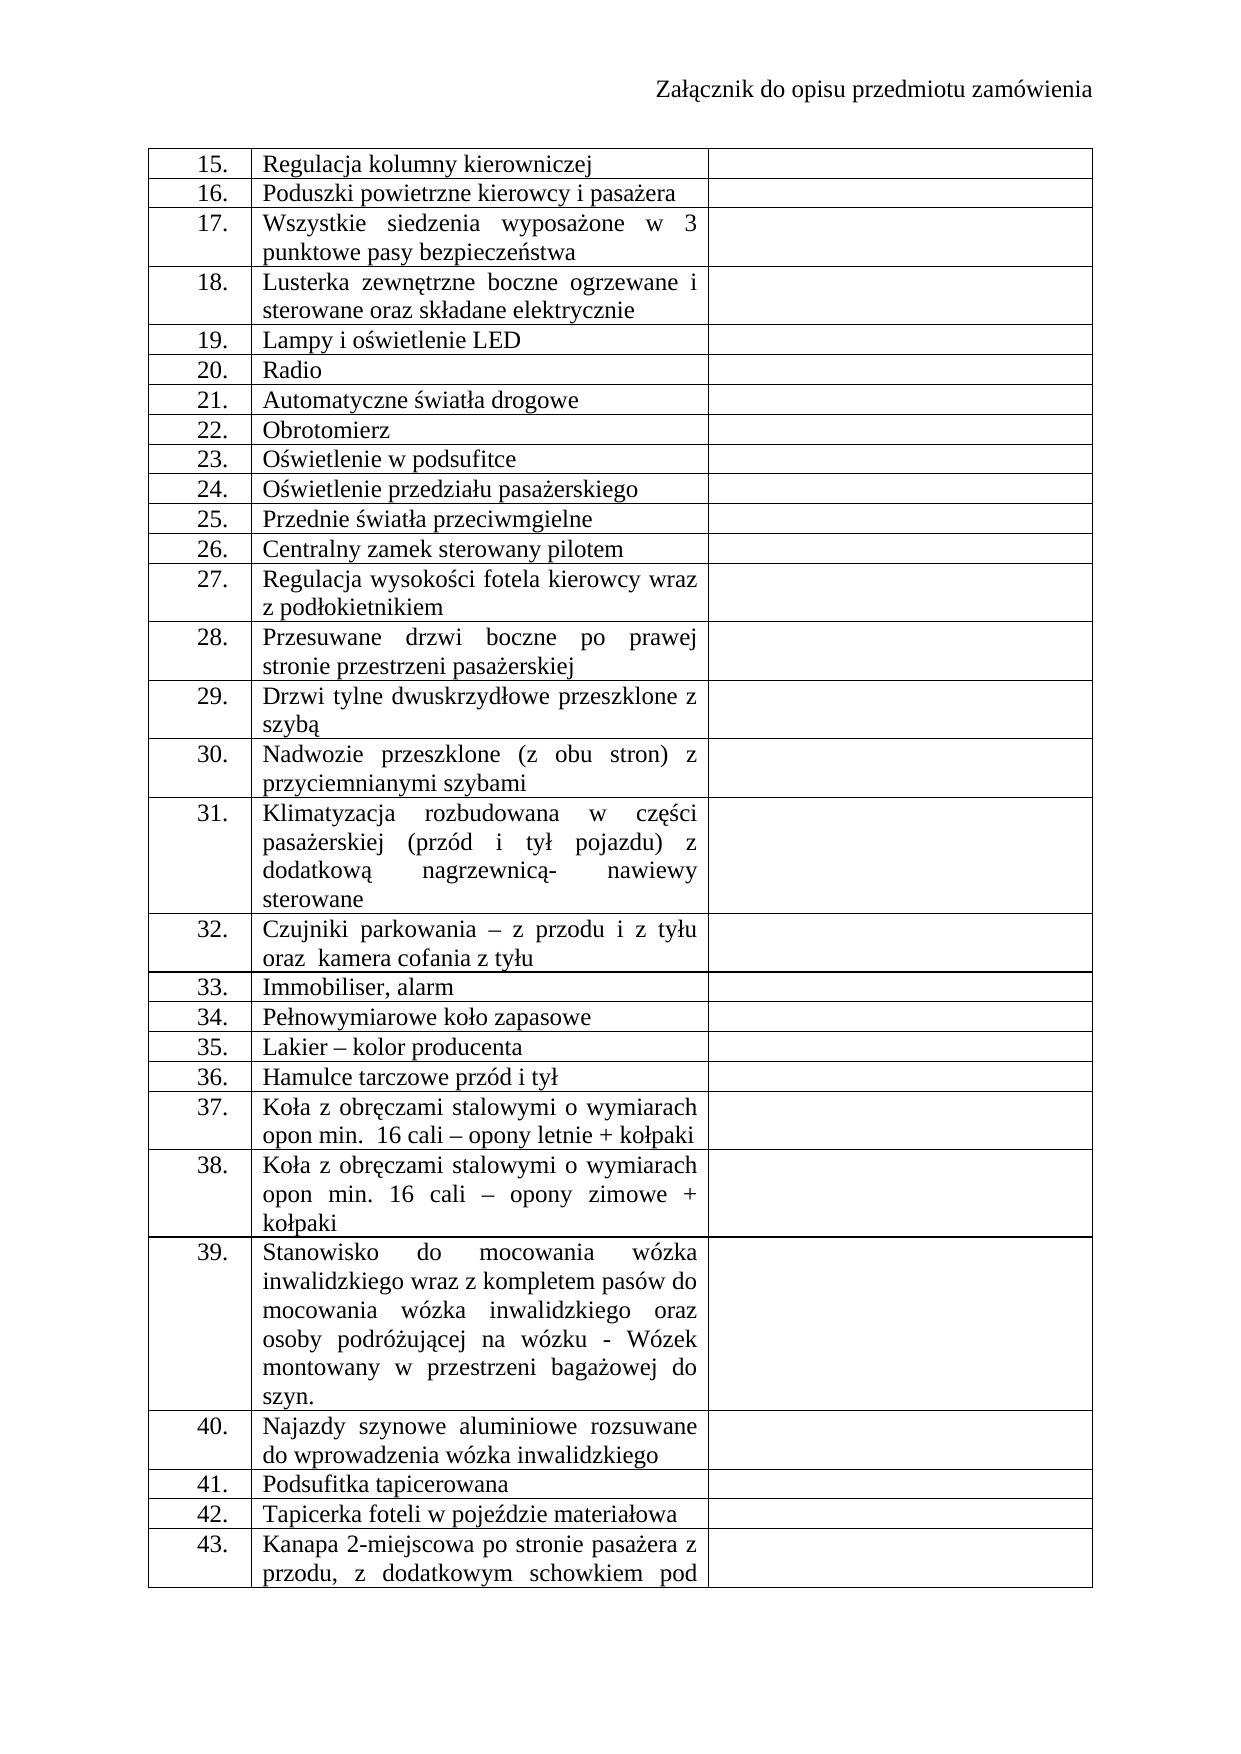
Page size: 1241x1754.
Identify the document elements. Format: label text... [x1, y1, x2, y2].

table_cell [149, 1470, 251, 1498]
table_cell [709, 474, 1092, 503]
table_cell [149, 973, 251, 1001]
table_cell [252, 1529, 708, 1587]
table_cell Tapicerka foteli w pojeździe materiałowa [252, 1499, 708, 1528]
table_cell [149, 415, 251, 443]
table_cell [149, 1062, 251, 1091]
table_cell [149, 267, 251, 324]
table_cell Wszystkie siedzenia wyposażone w 3 punktowe pasy bezpieczeństwa [252, 208, 708, 266]
table_cell Lampy i oświetlenie LED [252, 325, 708, 354]
table_cell [149, 1032, 251, 1061]
table_cell Pełnowymiarowe koło zapasowe [252, 1002, 708, 1031]
table_cell [709, 1032, 1092, 1061]
table_cell Obrotomierz [252, 415, 708, 443]
table_cell Czujniki parkowania – z przodu i z tyłu oraz kamera cofania z tyłu [252, 914, 708, 971]
table_cell [149, 179, 251, 207]
table_cell [709, 267, 1092, 324]
table_cell [149, 564, 251, 621]
table_cell [709, 1411, 1092, 1468]
table_cell [149, 1150, 251, 1236]
table_cell [709, 1150, 1092, 1236]
table_cell [709, 1062, 1092, 1091]
table_cell Lakier – kolor producenta [252, 1032, 708, 1061]
table_cell [709, 385, 1092, 414]
table_cell [149, 149, 251, 177]
table_cell Koła z obręczami stalowymi o wymiarach opon min. 16 cali – opony zimowe + kołpaki [252, 1150, 708, 1236]
table_cell [709, 1470, 1092, 1498]
table_cell Radio [252, 355, 708, 384]
table_cell [709, 208, 1092, 266]
table_cell [709, 1092, 1092, 1149]
table_cell Centralny zamek sterowany pilotem [252, 534, 708, 563]
table_cell [149, 681, 251, 738]
table_cell [149, 504, 251, 533]
table_cell [149, 739, 251, 797]
table_cell [709, 1238, 1092, 1410]
table_cell Automatyczne światła drogowe [252, 385, 708, 414]
table_cell [149, 355, 251, 384]
table_cell [149, 798, 251, 913]
table_cell [709, 914, 1092, 971]
table_cell [149, 325, 251, 354]
table_cell [709, 1529, 1092, 1587]
table_cell Przesuwane drzwi boczne po prawej stronie przestrzeni pasażerskiej [252, 622, 708, 680]
table_cell Poduszki powietrzne kierowcy i pasażera [252, 179, 708, 207]
table_cell Najazdy szynowe aluminiowe rozsuwane do wprowadzenia wózka inwalidzkiego [252, 1411, 708, 1468]
table_cell [709, 798, 1092, 913]
table_cell [149, 1411, 251, 1468]
table_cell [709, 179, 1092, 207]
table_cell Regulacja wysokości fotela kierowcy wraz z podłokietnikiem [252, 564, 708, 621]
table_cell Lusterka zewnętrzne boczne ogrzewane i sterowane oraz składane elektrycznie [252, 267, 708, 324]
table_cell Klimatyzacja rozbudowana w części pasażerskiej (przód i tył pojazdu) z dodatkową nagrzewnicą- nawiewy sterowane [252, 798, 708, 913]
table_cell [149, 1529, 251, 1587]
table_cell Oświetlenie w podsufitce [252, 445, 708, 473]
table_cell [709, 504, 1092, 533]
table_cell [149, 534, 251, 563]
table_cell [709, 149, 1092, 177]
table_cell [149, 385, 251, 414]
table_cell Immobiliser, alarm [252, 973, 708, 1001]
table_cell Hamulce tarczowe przód i tył [252, 1062, 708, 1091]
table_cell [149, 445, 251, 473]
table_cell Stanowisko do mocowania wózka inwalidzkiego wraz z kompletem pasów do mocowania wózka inwalidzkiego oraz osoby podróżującej na wózku - Wózek montowany w przestrzeni bagażowej do szyn. [252, 1238, 708, 1410]
table_cell Przednie światła przeciwmgielne [252, 504, 708, 533]
table_cell [149, 208, 251, 266]
table_cell [709, 415, 1092, 443]
table_cell [709, 325, 1092, 354]
table_cell [709, 445, 1092, 473]
table_cell [709, 1499, 1092, 1528]
table_cell [149, 1238, 251, 1410]
table_cell [709, 355, 1092, 384]
table_cell Nadwozie przeszklone (z obu stron) z przyciemnianymi szybami [252, 739, 708, 797]
table_cell Regulacja kolumny kierowniczej [252, 149, 708, 177]
table_cell [709, 534, 1092, 563]
table_cell [709, 681, 1092, 738]
table_cell [149, 474, 251, 503]
table_cell Koła z obręczami stalowymi o wymiarach opon min. 16 cali – opony letnie + kołpaki [252, 1092, 708, 1149]
table_cell [709, 622, 1092, 680]
table_cell [149, 1499, 251, 1528]
table_cell [709, 564, 1092, 621]
table_cell [149, 1002, 251, 1031]
table_cell Oświetlenie przedziału pasażerskiego [252, 474, 708, 503]
table_cell [149, 622, 251, 680]
table_cell [709, 973, 1092, 1001]
table_cell [149, 914, 251, 971]
table_cell [149, 1092, 251, 1149]
table_cell Podsufitka tapicerowana [252, 1470, 708, 1498]
table_cell [709, 739, 1092, 797]
table_cell Drzwi tylne dwuskrzydłowe przeszklone z szybą [252, 681, 708, 738]
table_cell [709, 1002, 1092, 1031]
